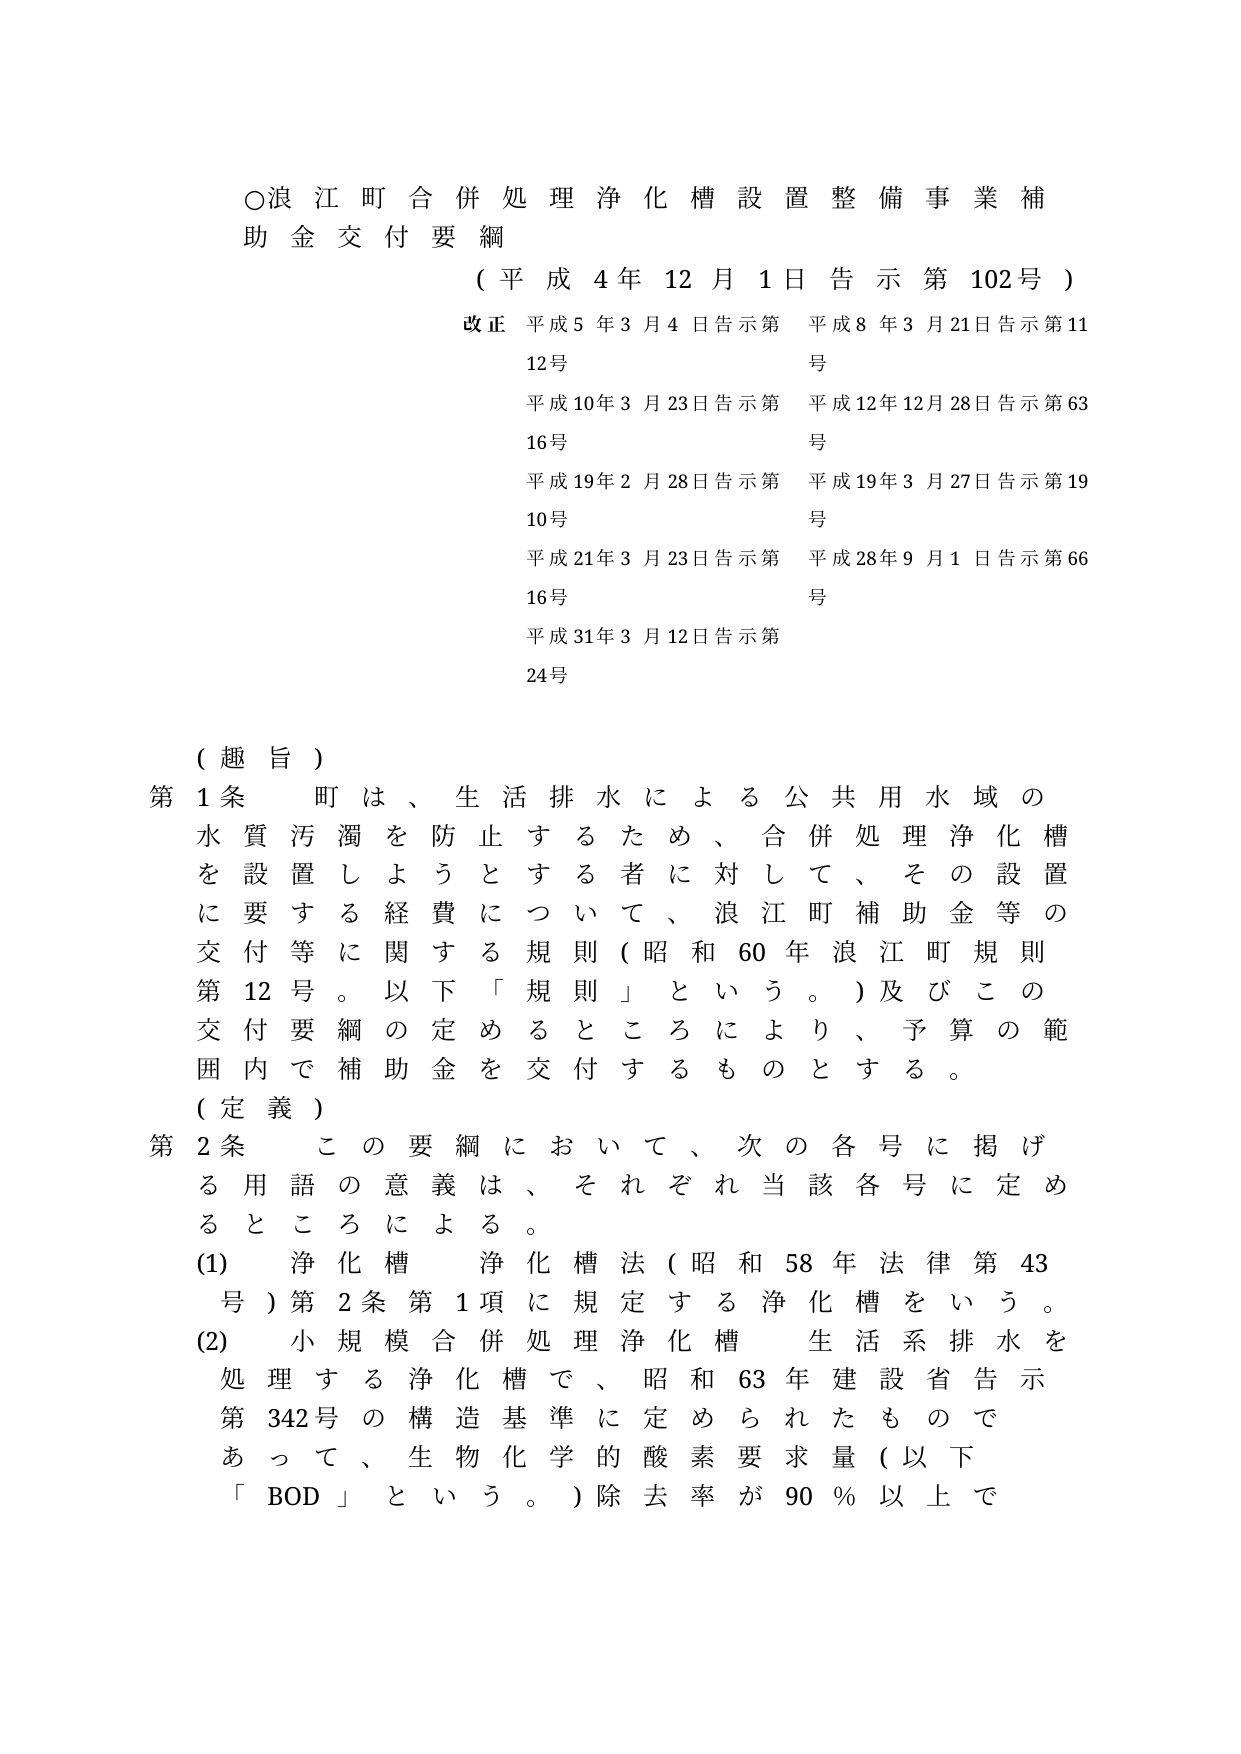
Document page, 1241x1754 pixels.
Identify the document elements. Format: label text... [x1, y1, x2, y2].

text (1) 浄化槽 浄化槽法(昭和58年法律第43号)第2条第1項に規定する浄化槽をいう。 [174, 1242, 1091, 1320]
table_header (平成4年12月1日告示第102号) [148, 257, 1089, 299]
text 第1条 町は、生活排水による公共用水域の水質汚濁を防止するため、合併処理浄化槽を設置しようとする者に対して、その設置に要する経費について、浪江町補助金等の交付等に関する規則(昭和60年浪江町規則第12号。以下「規則」という。)及びこの交付要綱の定めるところにより、予算の範囲内で補助金を交付するものとする。 [149, 776, 1091, 1087]
table_header [149, 302, 1089, 734]
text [174, 1320, 1091, 1514]
text (趣旨) [174, 737, 1091, 776]
text 第2条 この要綱において、次の各号に掲げる用語の意義は、それぞれ当該各号に定めるところによる。 [149, 1126, 1091, 1242]
text (定義) [174, 1087, 1091, 1126]
title ○浪江町合併処理浄化槽設置整備事業補助金交付要綱 [224, 178, 1091, 255]
